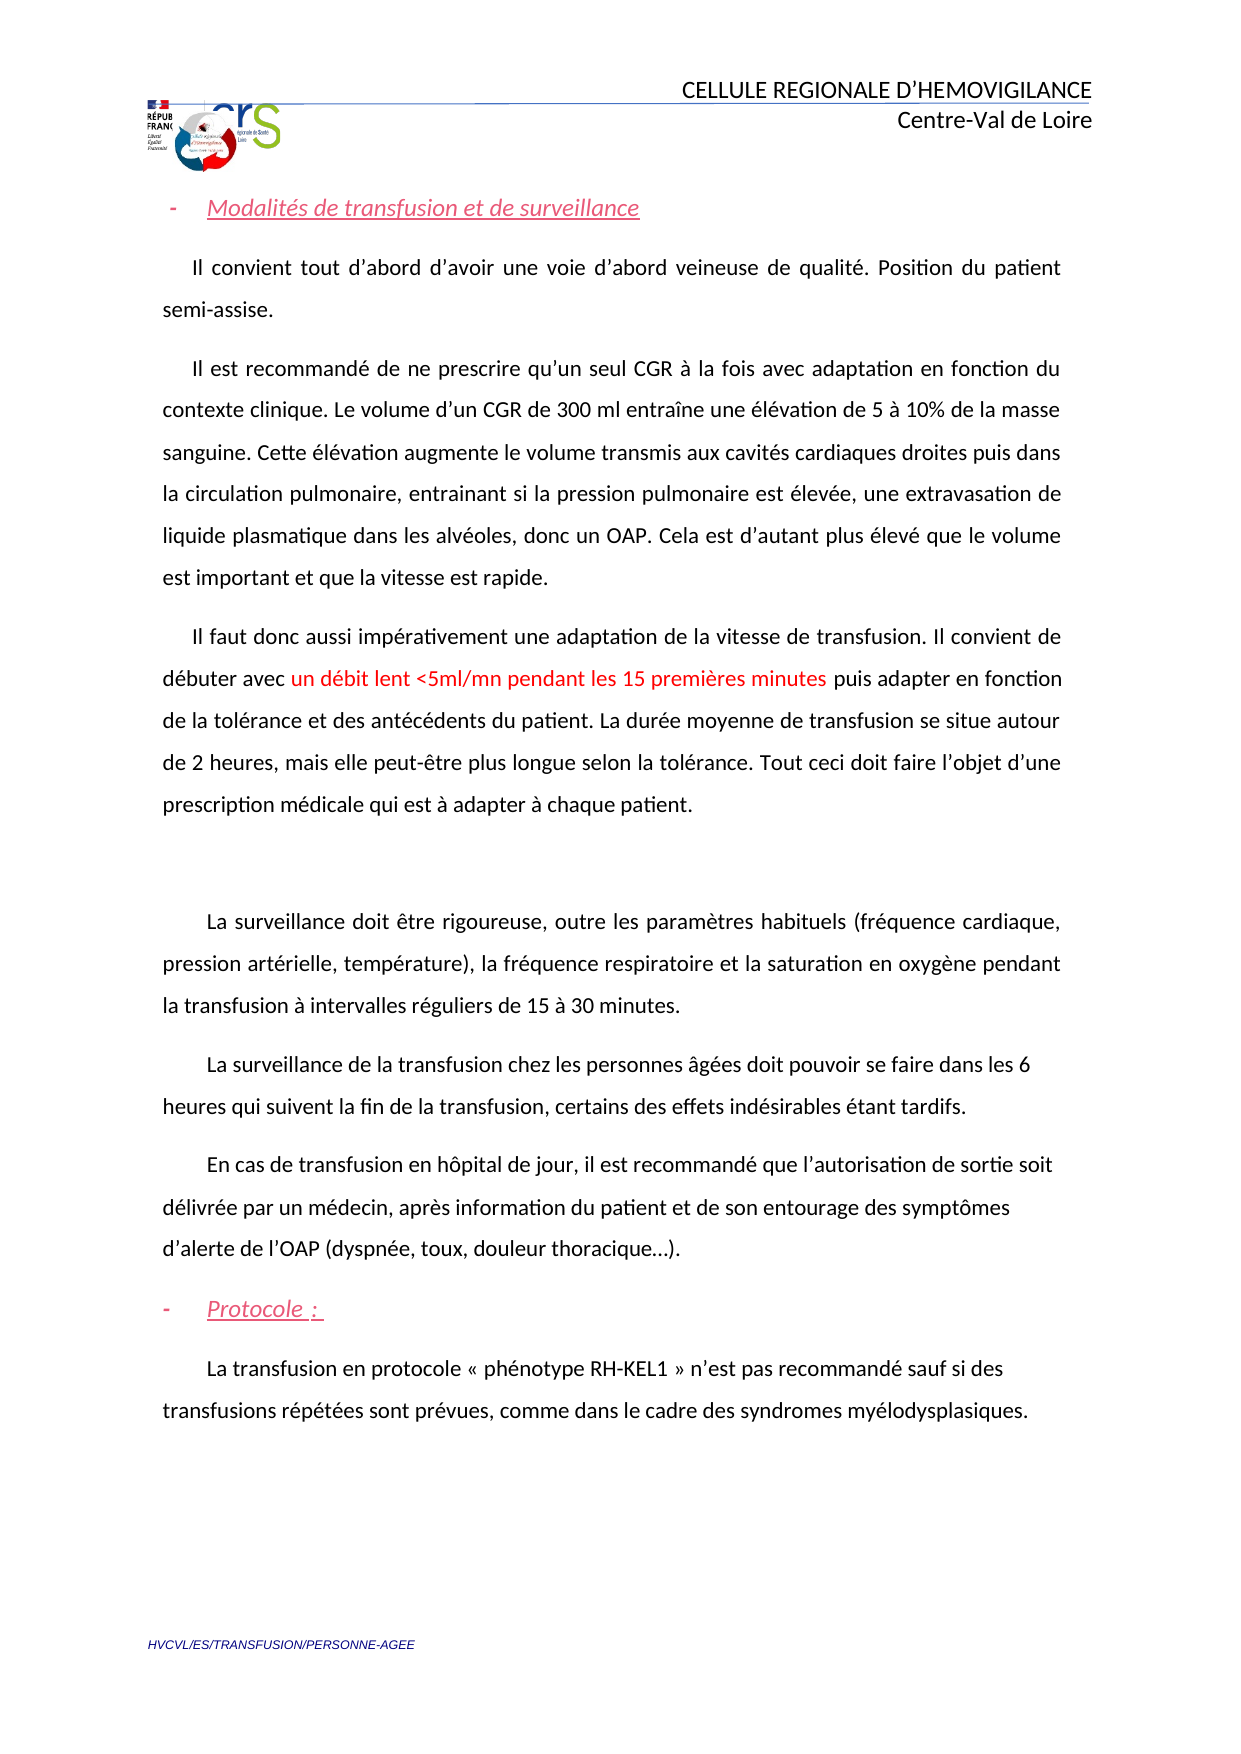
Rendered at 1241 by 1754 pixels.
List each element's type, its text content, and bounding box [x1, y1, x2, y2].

text La transfusion en protocole « phénotype RH-KEL1 » n’est pas recommandé sauf si des transfusions répétées sont prévues, comme dans le cadre des syndromes myélodysplasiques. [162, 1354, 1063, 1424]
text Il convient tout d’abord d’avoir une voie d’abord veineuse de qualité. Position du patient semi-assise. [162, 253, 1063, 323]
list Modalités de transfusion et de surveillance [169, 192, 1093, 222]
text En cas de transfusion en hôpital de jour, il est recommandé que l’autorisation de sortie soit délivrée par un médecin, après information du patient et de son entourage des symptômes d’alerte de l’OAP (dyspnée, toux, douleur thoracique…). [162, 1151, 1063, 1263]
text La surveillance de la transfusion chez les personnes âgées doit pouvoir se faire dans les 6 heures qui suivent la fin de la transfusion, certains des effets indésirables étant tardifs. [162, 1050, 1063, 1120]
list Protocole : [162, 1293, 1093, 1324]
text Il faut donc aussi impérativement une adaptation de la vitesse de transfusion. Il convient de débuter avec un débit lent <5ml/mn pendant les 15 premières minutes puis adapter en fonction de la tolérance et des antécédents du patient. La durée moyenne de transfusion se situe autour de 2 heures, mais elle peut-être plus longue selon la tolérance. Tout ceci doit faire l’objet d’une prescription médicale qui est à adapter à chaque patient. [162, 622, 1063, 818]
text La surveillance doit être rigoureuse, outre les paramètres habituels (fréquence cardiaque, pression artérielle, température), la fréquence respiratoire et la saturation en oxygène pendant la transfusion à intervalles réguliers de 15 à 30 minutes. [162, 907, 1063, 1019]
text Il est recommandé de ne prescrire qu’un seul CGR à la fois avec adaptation en fonction du contexte clinique. Le volume d’un CGR de 300 ml entraîne une élévation de 5 à 10% de la masse sanguine. Cette élévation augmente le volume transmis aux cavités cardiaques droites puis dans la circulation pulmonaire, entrainant si la pression pulmonaire est élevée, une extravasation de liquide plasmatique dans les alvéoles, donc un OAP. Cela est d’autant plus élevé que le volume est important et que la vitesse est rapide. [162, 354, 1063, 592]
picture [147, 100, 281, 172]
